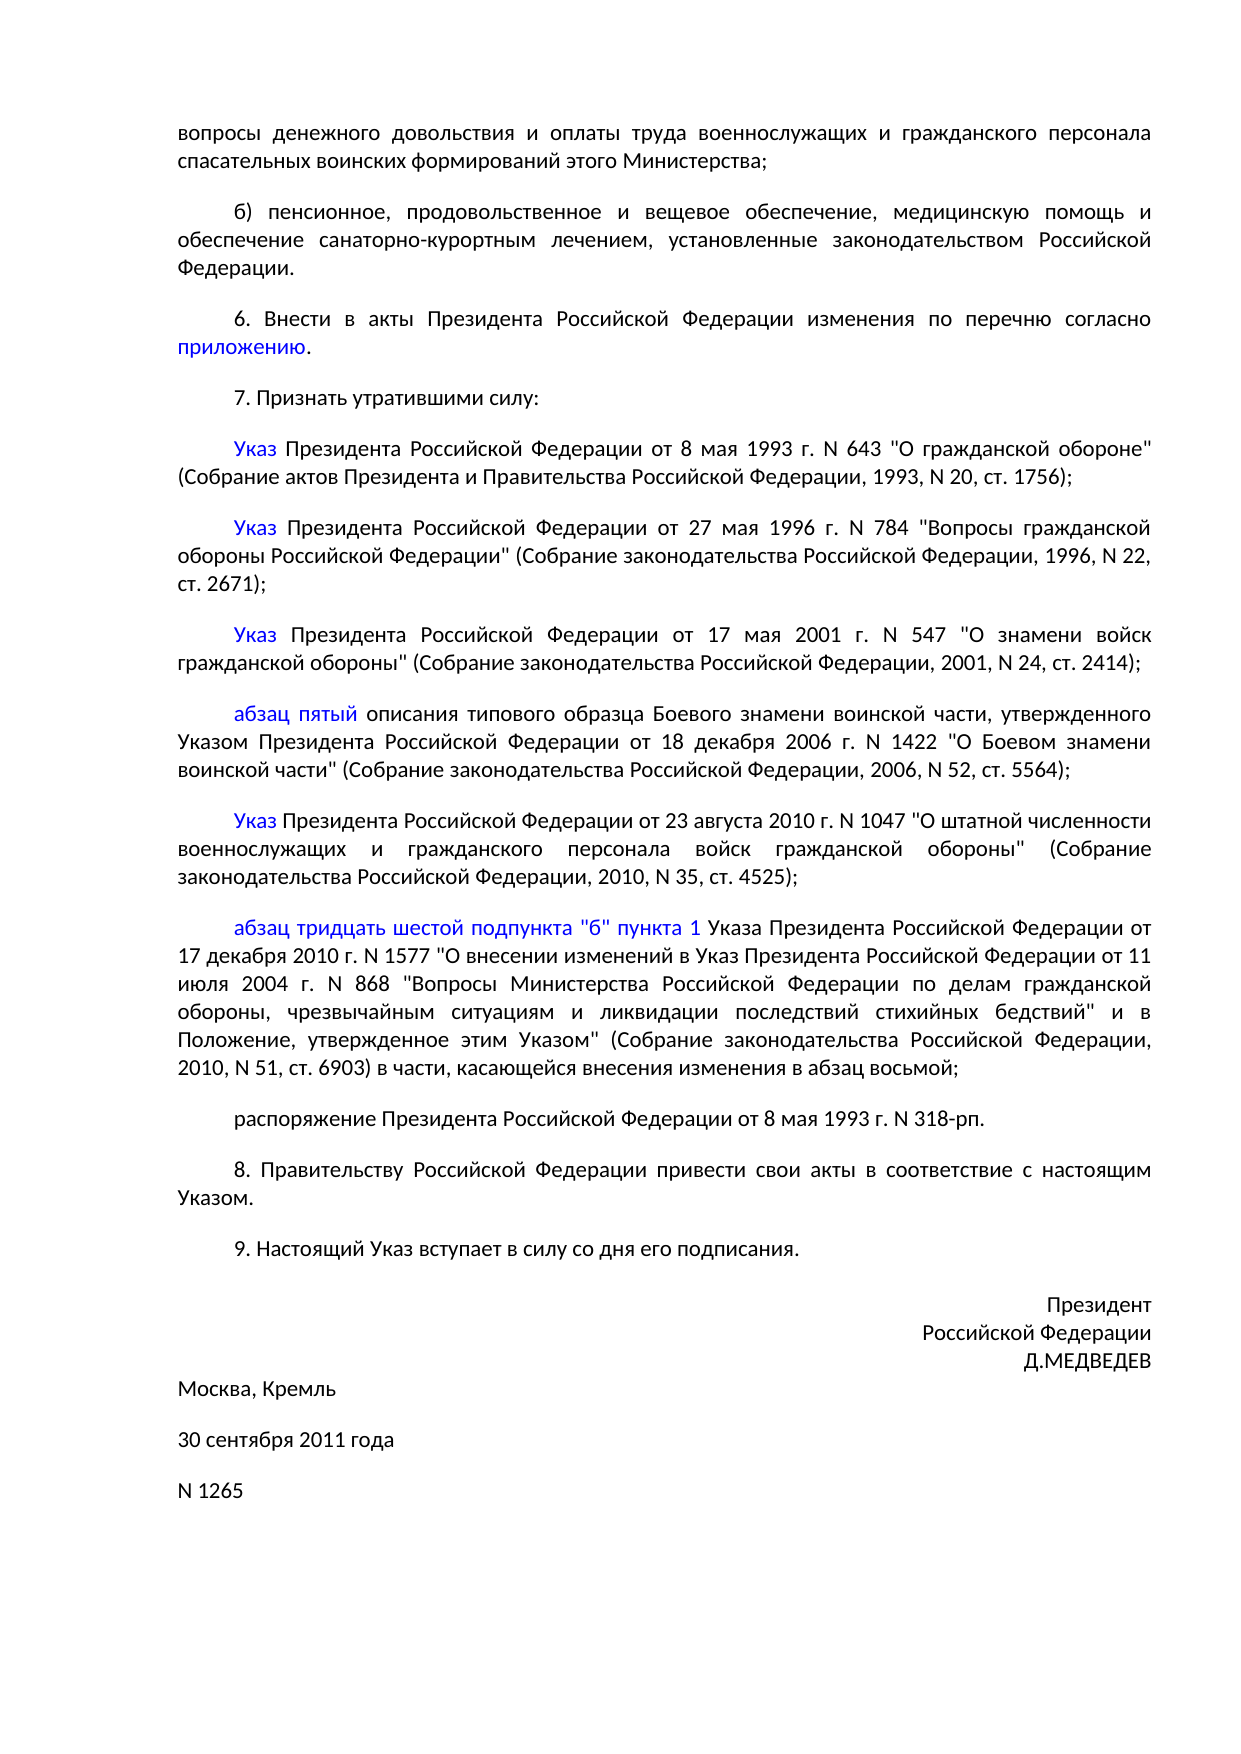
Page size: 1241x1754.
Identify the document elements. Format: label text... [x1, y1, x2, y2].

text 8. Правительству Российской Федерации привести свои акты в соответствие с настоящим Указом. [177, 1155, 1152, 1211]
text Указ Президента Российской Федерации от 17 мая 2001 г. N 547 "О знамени войск гражданской обороны" (Собрание законодательства Российской Федерации, 2001, N 24, ст. 2414); [177, 620, 1152, 676]
text Указ Президента Российской Федерации от 23 августа 2010 г. N 1047 "О штатной численности военнослужащих и гражданского персонала войск гражданской обороны" (Собрание законодательства Российской Федерации, 2010, N 35, ст. 4525); [177, 806, 1152, 890]
text Российской Федерации [177, 1318, 1152, 1346]
text Президент [177, 1290, 1152, 1318]
text б) пенсионное, продовольственное и вещевое обеспечение, медицинскую помощь и обеспечение санаторно-курортным лечением, установленные законодательством Российской Федерации. [177, 197, 1152, 281]
text Москва, Кремль [177, 1374, 1152, 1402]
text распоряжение Президента Российской Федерации от 8 мая 1993 г. N 318-рп. [177, 1104, 1152, 1132]
text N 1265 [177, 1476, 1152, 1504]
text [177, 118, 1152, 174]
text Д.МЕДВЕДЕВ [177, 1346, 1152, 1374]
text 6. Внести в акты Президента Российской Федерации изменения по перечню согласно приложению. [177, 304, 1152, 360]
text 30 сентября 2011 года [177, 1425, 1152, 1453]
text Указ Президента Российской Федерации от 8 мая 1993 г. N 643 "О гражданской обороне" (Собрание актов Президента и Правительства Российской Федерации, 1993, N 20, ст. 1756); [177, 434, 1152, 490]
text 7. Признать утратившими силу: [177, 383, 1152, 411]
text Указ Президента Российской Федерации от 27 мая 1996 г. N 784 "Вопросы гражданской обороны Российской Федерации" (Собрание законодательства Российской Федерации, 1996, N 22, ст. 2671); [177, 513, 1152, 597]
text абзац тридцать шестой подпункта "б" пункта 1 Указа Президента Российской Федерации от 17 декабря 2010 г. N 1577 "О внесении изменений в Указ Президента Российской Федерации от 11 июля 2004 г. N 868 "Вопросы Министерства Российской Федерации по делам гражданской обороны, чрезвычайным ситуациям и ликвидации последствий стихийных бедствий" и в Положение, утвержденное этим Указом" (Собрание законодательства Российской Федерации, 2010, N 51, ст. 6903) в части, касающейся внесения изменения в абзац восьмой; [177, 913, 1152, 1081]
text абзац пятый описания типового образца Боевого знамени воинской части, утвержденного Указом Президента Российской Федерации от 18 декабря 2006 г. N 1422 "О Боевом знамени воинской части" (Собрание законодательства Российской Федерации, 2006, N 52, ст. 5564); [177, 699, 1152, 783]
text 9. Настоящий Указ вступает в силу со дня его подписания. [177, 1234, 1152, 1262]
